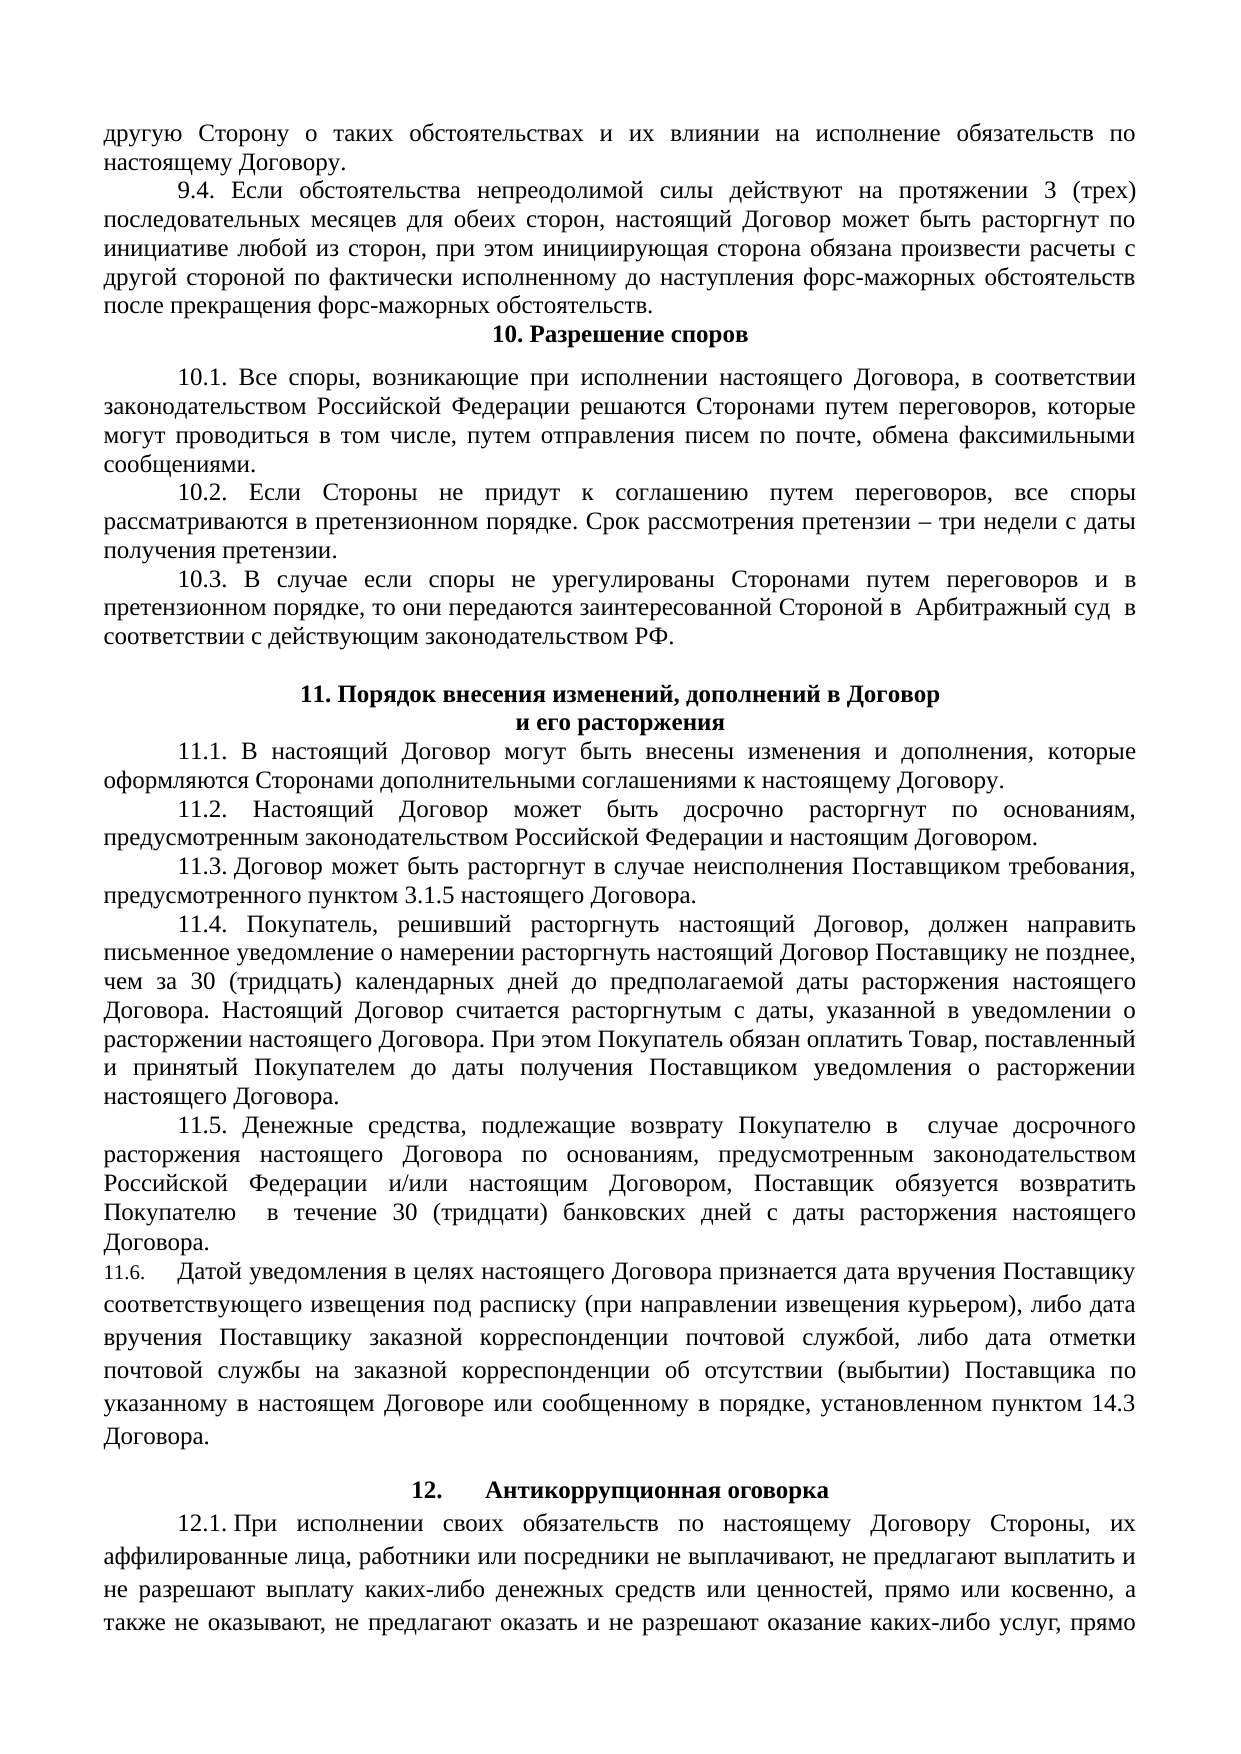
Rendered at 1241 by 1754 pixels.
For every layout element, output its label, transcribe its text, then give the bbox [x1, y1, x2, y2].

text 10.2. Если Стороны не придут к соглашению путем переговоров, все споры рассматриваются в претензионном порядке. Срок рассмотрения претензии – три недели с даты получения претензии. [103, 477, 1137, 564]
text 11.5. Денежные средства, подлежащие возврату Покупателю в случае досрочного расторжения настоящего Договора по основаниям, предусмотренным законодательством Российской Федерации и/или настоящим Договором, Поставщик обязуется возвратить Покупателю в течение 30 (тридцати) банковских дней с даты расторжения настоящего Договора. [103, 1110, 1137, 1256]
text 11.1. В настоящий Договор могут быть внесены изменения и дополнения, которые оформляются Сторонами дополнительными соглашениями к настоящему Договору. [103, 736, 1137, 794]
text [103, 118, 1137, 176]
list Датой уведомления в целях настоящего Договора признается дата вручения Поставщику соответствующего извещения под расписку (при направлении извещения курьером), либо дата вручения Поставщику заказной корреспонденции почтовой службой, либо дата отметки почтовой службы на заказной корреспонденции об отсутствии (выбытии) Поставщика по указанному в настоящем Договоре или сообщенному в порядке, установленном пунктом 14.3 Договора. [103, 1256, 1137, 1450]
text 11.2. Настоящий Договор может быть досрочно расторгнут по основаниям, предусмотренным законодательством Российской Федерации и настоящим Договором. [103, 794, 1137, 851]
list Антикоррупционная оговорка [103, 1475, 1137, 1503]
text и его расторжения [103, 707, 1137, 736]
text 10.3. В случае если споры не урегулированы Сторонами путем переговоров и в претензионном порядке, то они передаются заинтересованной Стороной в Арбитражный суд в соответствии с действующим законодательством РФ. [103, 564, 1137, 650]
text 11. Порядок внесения изменений, дополнений в Договор [103, 679, 1137, 707]
text 10. Разрешение споров [103, 319, 1137, 348]
text 10.1. Все споры, возникающие при исполнении настоящего Договора, в соответствии законодательством Российской Федерации решаются Сторонами путем переговоров, которые могут проводиться в том числе, путем отправления писем по почте, обмена факсимильными сообщениями. [103, 362, 1137, 477]
text 11.3. Договор может быть расторгнут в случае неисполнения Поставщиком требования, предусмотренного пунктом 3.1.5 настоящего Договора. [103, 851, 1137, 909]
text 9.4. Если обстоятельства непреодолимой силы действуют на протяжении 3 (трех) последовательных месяцев для обеих сторон, настоящий Договор может быть расторгнут по инициативе любой из сторон, при этом инициирующая сторона обязана произвести расчеты с другой стороной по фактически исполненному до наступления форс-мажорных обстоятельств после прекращения форс-мажорных обстоятельств. [103, 176, 1137, 319]
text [103, 1508, 1137, 1636]
text 11.4. Покупатель, решивший расторгнуть настоящий Договор, должен направить письменное уведомление о намерении расторгнуть настоящий Договор Поставщику не позднее, чем за 30 (тридцать) календарных дней до предполагаемой даты расторжения настоящего Договора. Настоящий Договор считается расторгнутым с даты, указанной в уведомлении о расторжении настоящего Договора. При этом Покупатель обязан оплатить Товар, поставленный и принятый Покупателем до даты получения Поставщиком уведомления о расторжении настоящего Договора. [103, 909, 1137, 1110]
